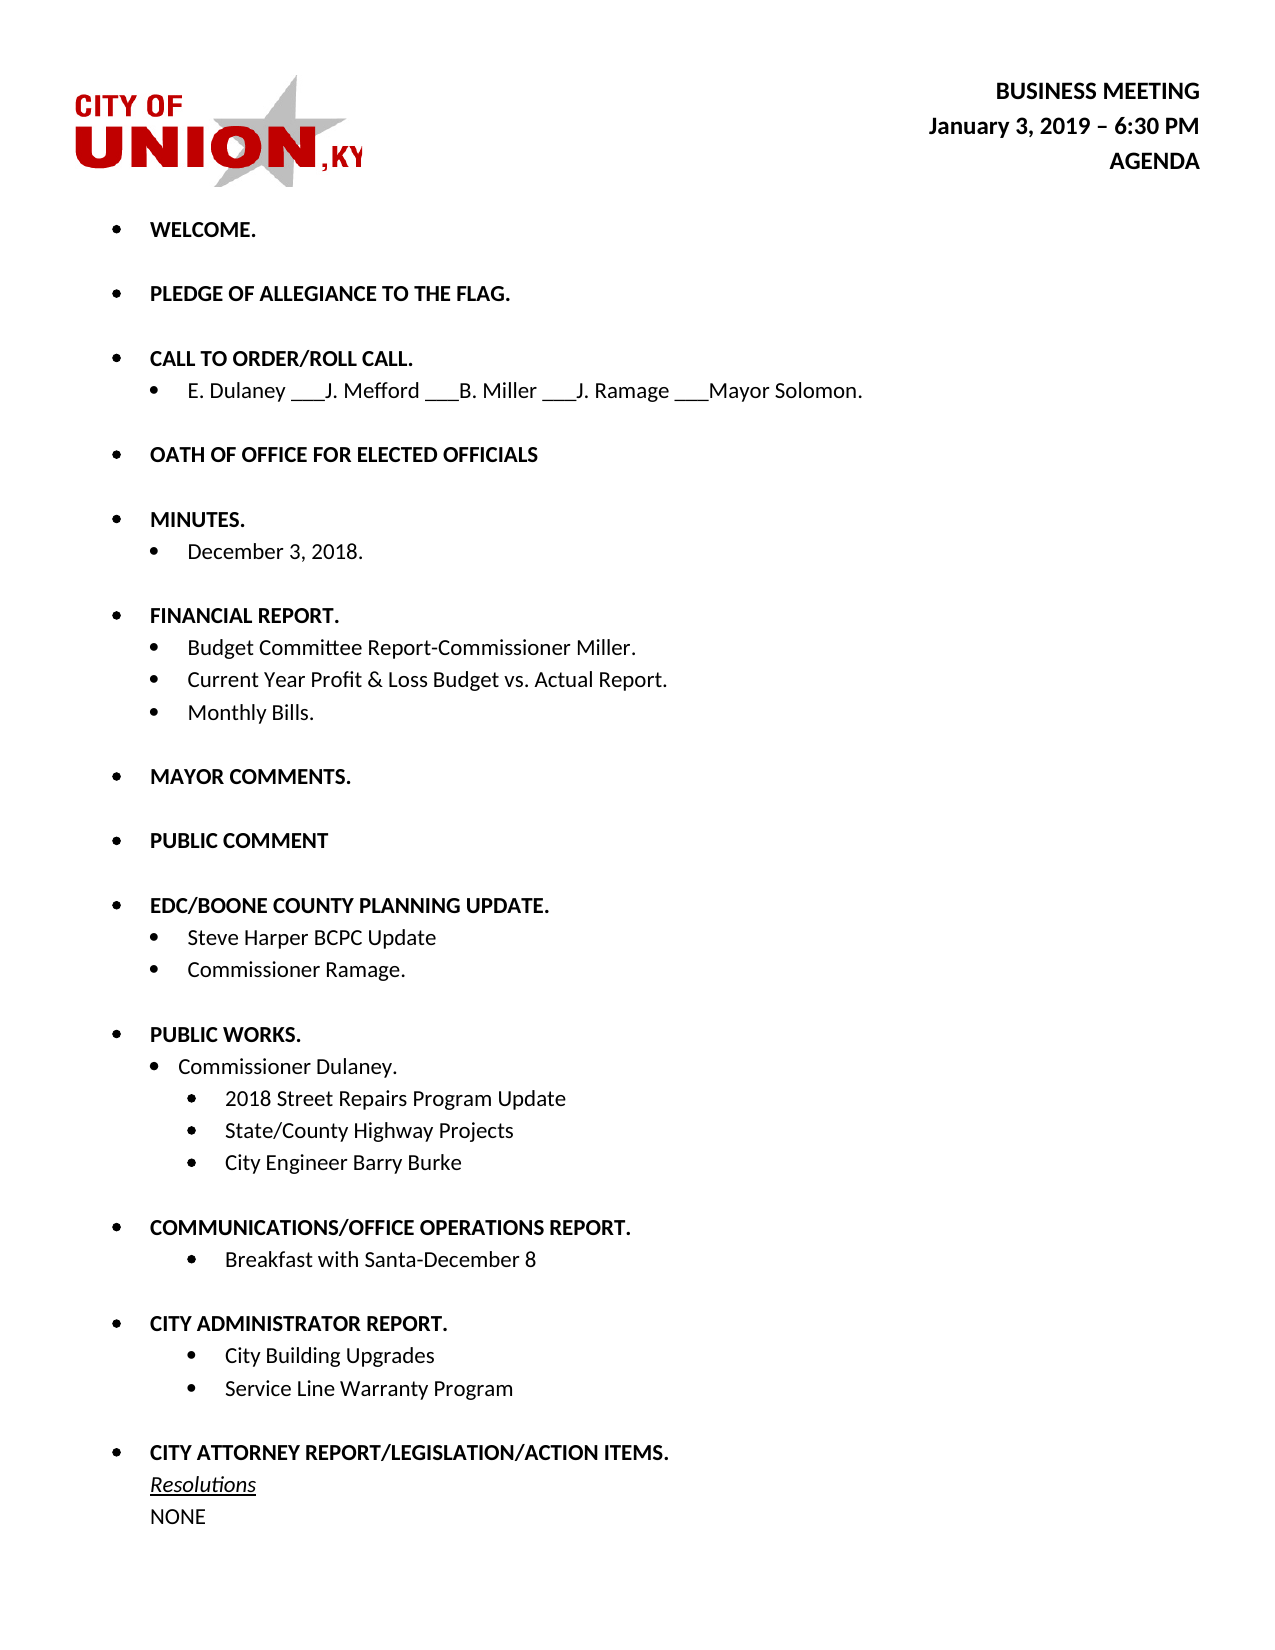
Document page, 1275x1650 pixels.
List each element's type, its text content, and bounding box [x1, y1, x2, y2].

list MAYOR COMMENTS. [112, 762, 1200, 790]
list E. Dulaney ___J. Mefford ___B. Miller ___J. Ramage ___Mayor Solomon. [150, 376, 1200, 404]
list COMMUNICATIONS/OFFICE OPERATIONS REPORT. [112, 1213, 1200, 1241]
list Resolutions [150, 1470, 1200, 1498]
list OATH OF OFFICE FOR ELECTED OFFICIALS [112, 440, 1200, 468]
list CITY ATTORNEY REPORT/LEGISLATION/ACTION ITEMS. [112, 1438, 1200, 1466]
list NONE [150, 1502, 1200, 1531]
list FINANCIAL REPORT. [112, 601, 1200, 629]
list Budget Committee Report-Commissioner Miller. [150, 633, 1200, 661]
list PUBLIC COMMENT [112, 827, 1200, 854]
list EDC/BOONE COUNTY PLANNING UPDATE. [112, 891, 1200, 919]
list WELCOME. [112, 215, 1200, 243]
text AGENDA [363, 145, 1200, 176]
list Breakfast with Santa-December 8 [187, 1245, 1200, 1273]
list Monthly Bills. [150, 698, 1200, 726]
list Current Year Profit & Loss Budget vs. Actual Report. [150, 666, 1200, 694]
list 2018 Street Repairs Program Update [187, 1084, 1200, 1112]
list CITY ADMINISTRATOR REPORT. [112, 1309, 1200, 1337]
list City Engineer Barry Burke [187, 1148, 1200, 1176]
list City Building Upgrades [187, 1342, 1200, 1369]
text January 3, 2019 – 6:30 PM [363, 110, 1200, 141]
list Commissioner Dulaney. [150, 1052, 1200, 1080]
list State/County Highway Projects [187, 1116, 1200, 1144]
list Commissioner Ramage. [150, 955, 1200, 983]
picture [75, 75, 363, 187]
list Service Line Warranty Program [187, 1374, 1200, 1402]
list Steve Harper BCPC Update [150, 923, 1200, 951]
list CALL TO ORDER/ROLL CALL. [112, 344, 1200, 372]
list MINUTES. [112, 505, 1200, 533]
list PLEDGE OF ALLEGIANCE TO THE FLAG. [112, 279, 1200, 307]
list PUBLIC WORKS. [112, 1020, 1200, 1048]
text BUSINESS MEETING [363, 75, 1200, 106]
list December 3, 2018. [150, 537, 1200, 565]
